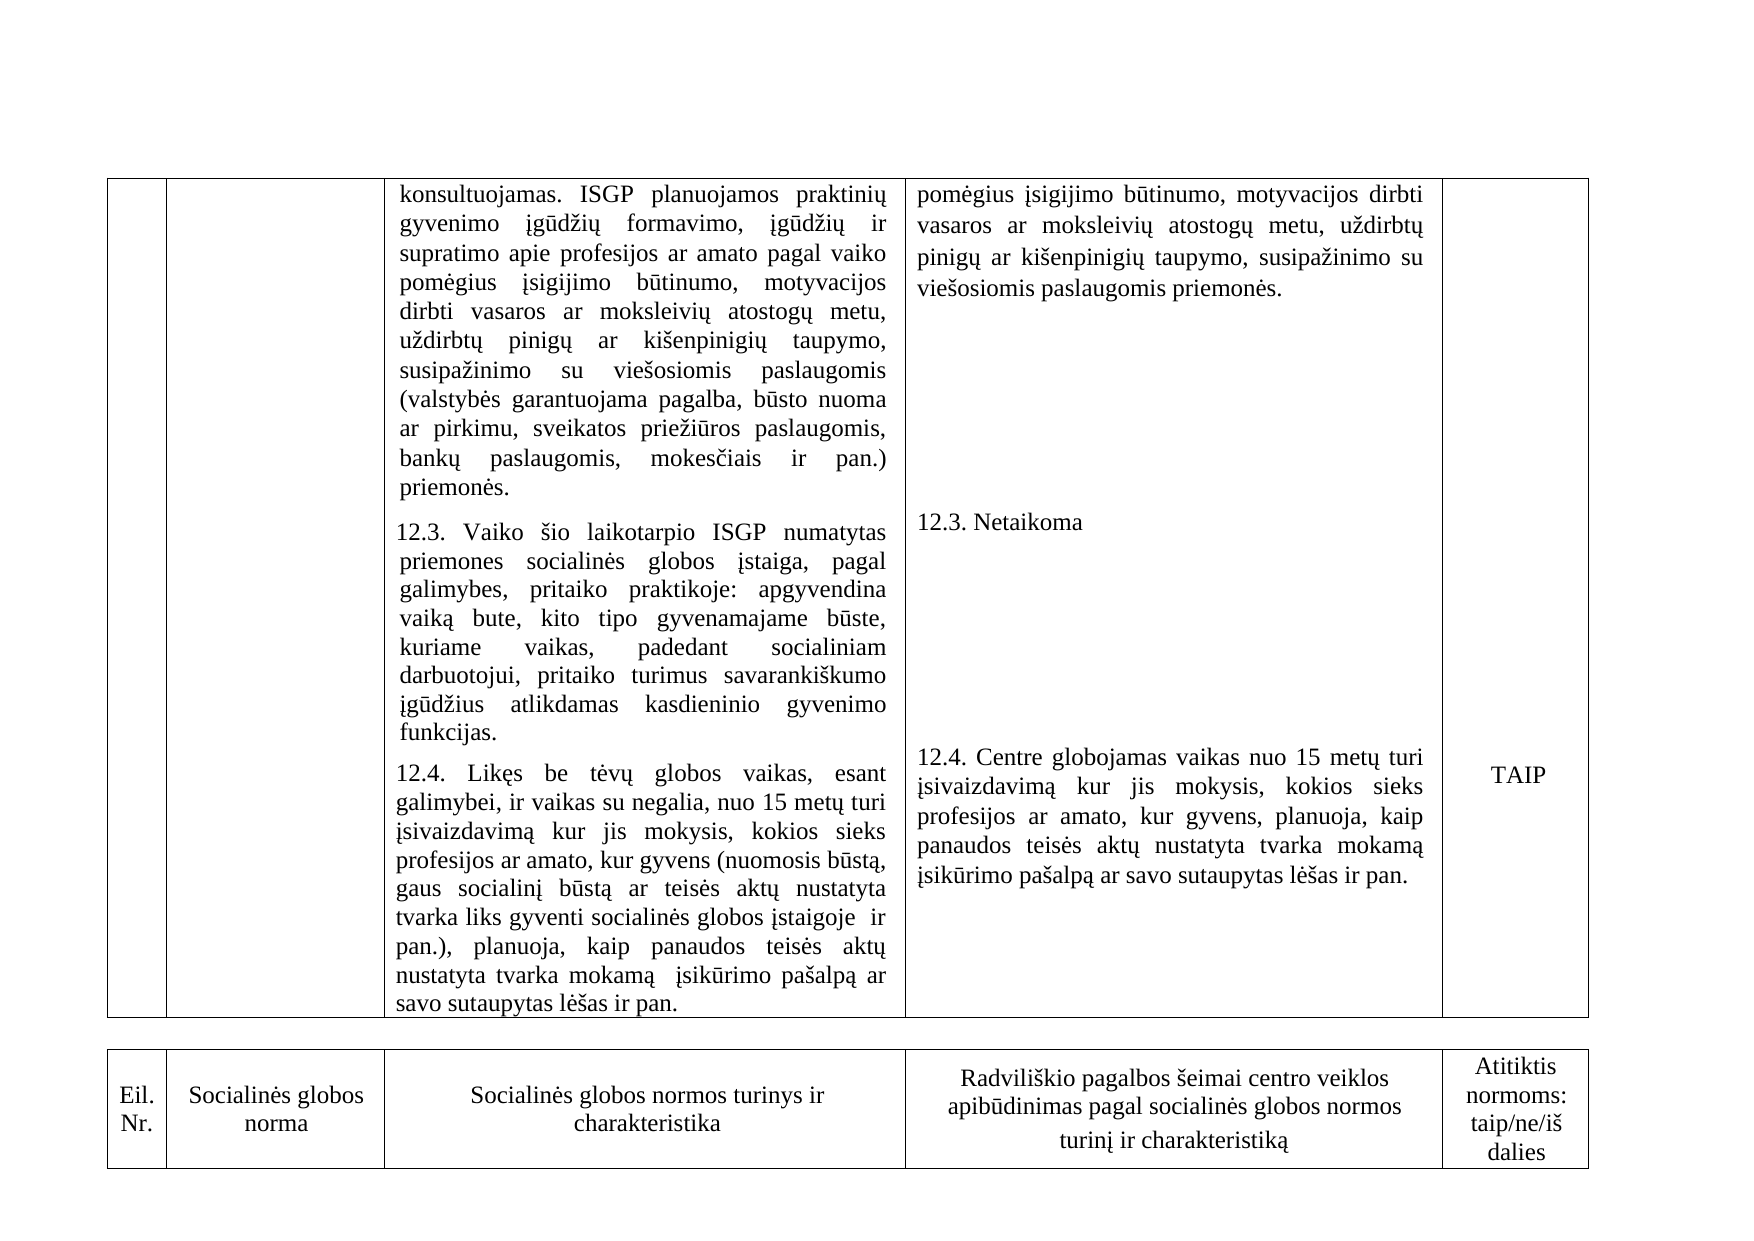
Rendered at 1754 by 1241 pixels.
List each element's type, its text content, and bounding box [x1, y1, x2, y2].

table_cell konsultuojamas. ISGP planuojamos praktinių gyvenimo įgūdžių formavimo, įgūdžių ir supratimo apie profesijos ar amato pagal vaiko pomėgius įsigijimo būtinumo, motyvacijos dirbti vasaros ar moksleivių atostogų metu, uždirbtų pinigų ar kišenpinigių taupymo, susipažinimo su viešosiomis paslaugomis (valstybės garantuojama pagalba, būsto nuoma ar pirkimu, sveikatos priežiūros paslaugomis, bankų paslaugomis, mokesčiais ir pan.) priemonės. 12.3. Vaiko šio laikotarpio ISGP numatytas priemones socialinės globos įstaiga, pagal galimybes, pritaiko praktikoje: apgyvendina vaiką bute, kito tipo gyvenamajame būste, kuriame vaikas, padedant socialiniam darbuotojui, pritaiko turimus savarankiškumo įgūdžius atlikdamas kasdieninio gyvenimo funkcijas. 12.4. Likęs be tėvų globos vaikas, esant galimybei, ir vaikas su negalia, nuo 15 metų turi įsivaizdavimą kur jis mokysis, kokios sieks profesijos ar amato, kur gyvens (nuomosis būstą, gaus socialinį būstą ar teisės aktų nustatyta tvarka liks gyventi socialinės globos įstaigoje ir pan.), planuoja, kaip panaudos teisės aktų nustatyta tvarka mokamą įsikūrimo pašalpą ar savo sutaupytas lėšas ir pan. [385, 179, 905, 1017]
table_cell TAIP [1443, 179, 1588, 1017]
table_header Socialinės globos normos turinys ir charakteristika [385, 1050, 905, 1167]
table_header Atitiktis normoms: taip/ne/iš dalies [1443, 1050, 1588, 1167]
table_cell [108, 179, 166, 1017]
table_cell pomėgius įsigijimo būtinumo, motyvacijos dirbti vasaros ar moksleivių atostogų metu, uždirbtų pinigų ar kišenpinigių taupymo, susipažinimo su viešosiomis paslaugomis priemonės. 12.3. Netaikoma 12.4. Centre globojamas vaikas nuo 15 metų turi įsivaizdavimą kur jis mokysis, kokios sieks profesijos ar amato, kur gyvens, planuoja, kaip panaudos teisės aktų nustatyta tvarka mokamą įsikūrimo pašalpą ar savo sutaupytas lėšas ir pan. [906, 179, 1442, 1017]
table_header Radviliškio pagalbos šeimai centro veiklos apibūdinimas pagal socialinės globos normos turinį ir charakteristiką [906, 1050, 1442, 1167]
table_cell [167, 179, 384, 1017]
table_header Socialinės globos norma [167, 1050, 384, 1167]
table_header Eil. Nr. [108, 1050, 166, 1167]
